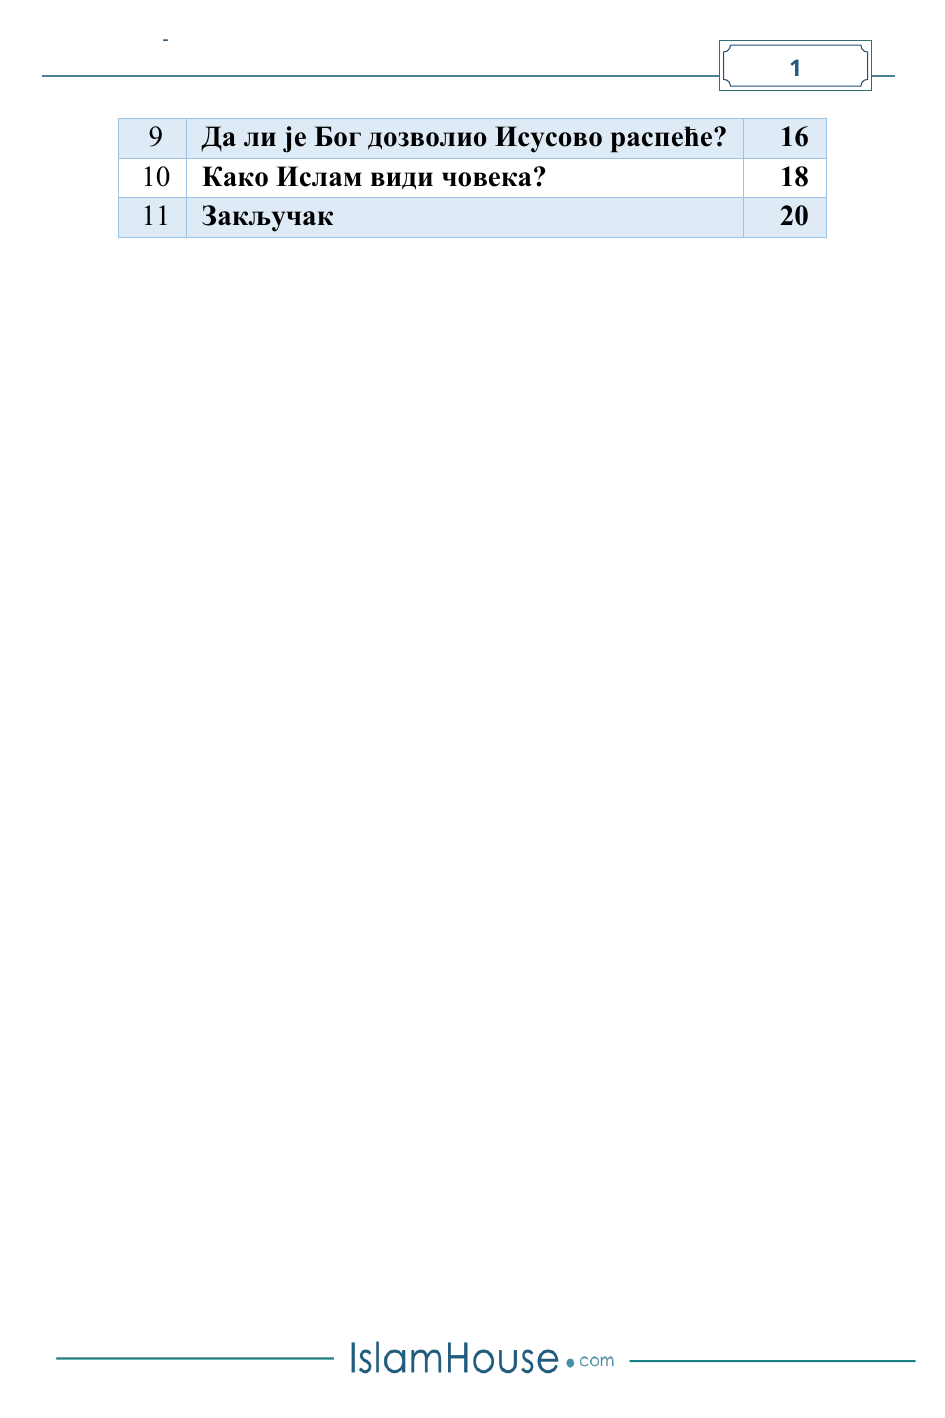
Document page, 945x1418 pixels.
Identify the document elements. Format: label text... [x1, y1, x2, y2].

table_cell 10 [119, 159, 186, 197]
table_cell 11 [119, 198, 186, 237]
table_cell Како Ислам види човека? [187, 159, 743, 197]
table_cell 9 [119, 119, 186, 158]
table_cell 18 [744, 159, 826, 197]
table_cell 20 [744, 198, 826, 237]
table_cell 16 [744, 119, 826, 158]
table_cell Да ли је Бог дозволио Исусово распеће? [187, 119, 743, 158]
picture [48, 1335, 334, 1377]
picture [342, 1336, 916, 1381]
table_cell Закључак [187, 198, 743, 237]
